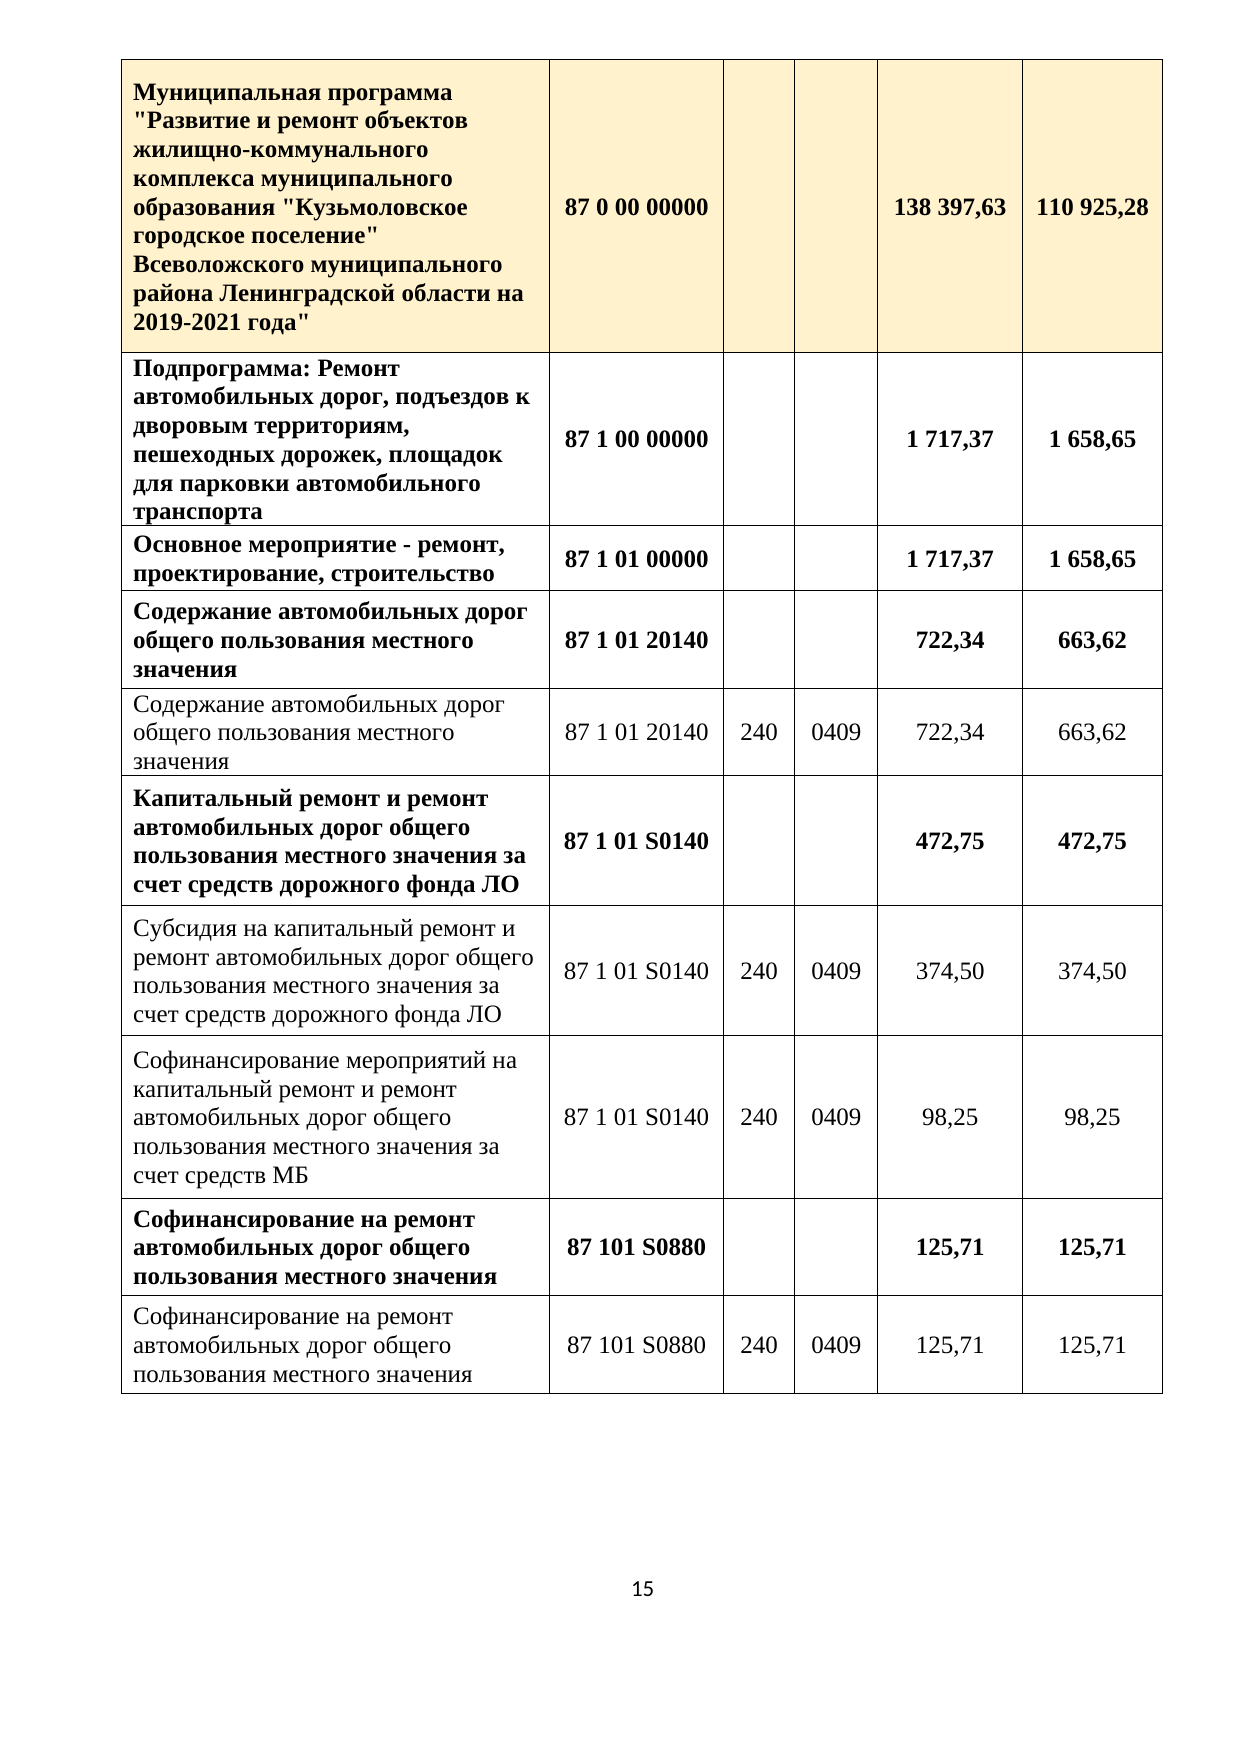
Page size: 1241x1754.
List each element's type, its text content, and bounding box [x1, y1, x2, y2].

table_cell 0409 [795, 689, 877, 775]
table_cell 138 397,63 [878, 60, 1022, 352]
table_cell [795, 591, 877, 688]
table_cell 722,34 [878, 591, 1022, 688]
table_cell [795, 1199, 877, 1295]
table_cell 722,34 [878, 689, 1022, 775]
table_cell Субсидия на капитальный ремонт и ремонт автомобильных дорог общего пользования местного значения за счет средств дорожного фонда ЛО [122, 906, 549, 1035]
table_cell [795, 60, 877, 352]
table_cell 240 [724, 1036, 794, 1197]
table_cell Софинансирование на ремонт автомобильных дорог общего пользования местного значения [122, 1199, 549, 1295]
table_cell [724, 1199, 794, 1295]
table_cell [724, 353, 794, 525]
table_cell 374,50 [878, 906, 1022, 1035]
table_cell 125,71 [878, 1296, 1022, 1392]
table_cell 0409 [795, 1296, 877, 1392]
table_cell 0409 [795, 1036, 877, 1197]
table_cell 87 0 00 00000 [550, 60, 723, 352]
table_cell 87 1 00 00000 [550, 353, 723, 525]
table_cell 374,50 [1023, 906, 1162, 1035]
table_cell 663,62 [1023, 591, 1162, 688]
table_cell 663,62 [1023, 689, 1162, 775]
table_cell Муниципальная программа "Развитие и ремонт объектов жилищно-коммунального комплекса муниципального образования "Кузьмоловское городское поселение" Всеволожского муниципального района Ленинградской области на 2019-2021 года" [122, 60, 549, 352]
table_cell 110 925,28 [1023, 60, 1162, 352]
table_cell Содержание автомобильных дорог общего пользования местного значения [122, 689, 549, 775]
table_cell 87 1 01 S0140 [550, 776, 723, 905]
table_cell 472,75 [878, 776, 1022, 905]
table_cell 98,25 [1023, 1036, 1162, 1197]
table_cell 87 1 01 00000 [550, 526, 723, 590]
table_cell 472,75 [1023, 776, 1162, 905]
table_cell [724, 526, 794, 590]
table_cell Подпрограмма: Ремонт автомобильных дорог, подъездов к дворовым территориям, пешеходных дорожек, площадок для парковки автомобильного транспорта [122, 353, 549, 525]
table_cell 1 658,65 [1023, 526, 1162, 590]
table_cell Софинансирование на ремонт автомобильных дорог общего пользования местного значения [122, 1296, 549, 1392]
table_cell Софинансирование мероприятий на капитальный ремонт и ремонт автомобильных дорог общего пользования местного значения за счет средств МБ [122, 1036, 549, 1197]
table_cell [795, 526, 877, 590]
table_cell 87 1 01 20140 [550, 689, 723, 775]
table_cell [724, 776, 794, 905]
table_cell 87 1 01 20140 [550, 591, 723, 688]
table_cell [724, 60, 794, 352]
table_cell [724, 591, 794, 688]
table_cell 98,25 [878, 1036, 1022, 1197]
table_cell [795, 353, 877, 525]
table_cell 87 101 S0880 [550, 1199, 723, 1295]
table_cell 87 1 01 S0140 [550, 906, 723, 1035]
table_cell Капитальный ремонт и ремонт автомобильных дорог общего пользования местного значения за счет средств дорожного фонда ЛО [122, 776, 549, 905]
table_cell 125,71 [1023, 1296, 1162, 1392]
table_cell 125,71 [1023, 1199, 1162, 1295]
table_cell 1 717,37 [878, 526, 1022, 590]
table_cell Основное мероприятие - ремонт, проектирование, строительство [122, 526, 549, 590]
table_cell 125,71 [878, 1199, 1022, 1295]
table_cell 0409 [795, 906, 877, 1035]
table_cell 240 [724, 689, 794, 775]
table_cell [795, 776, 877, 905]
table_cell 240 [724, 906, 794, 1035]
table_cell 87 101 S0880 [550, 1296, 723, 1392]
table_cell 1 658,65 [1023, 353, 1162, 525]
table_cell Содержание автомобильных дорог общего пользования местного значения [122, 591, 549, 688]
table_cell 240 [724, 1296, 794, 1392]
table_cell 87 1 01 S0140 [550, 1036, 723, 1197]
table_cell 1 717,37 [878, 353, 1022, 525]
